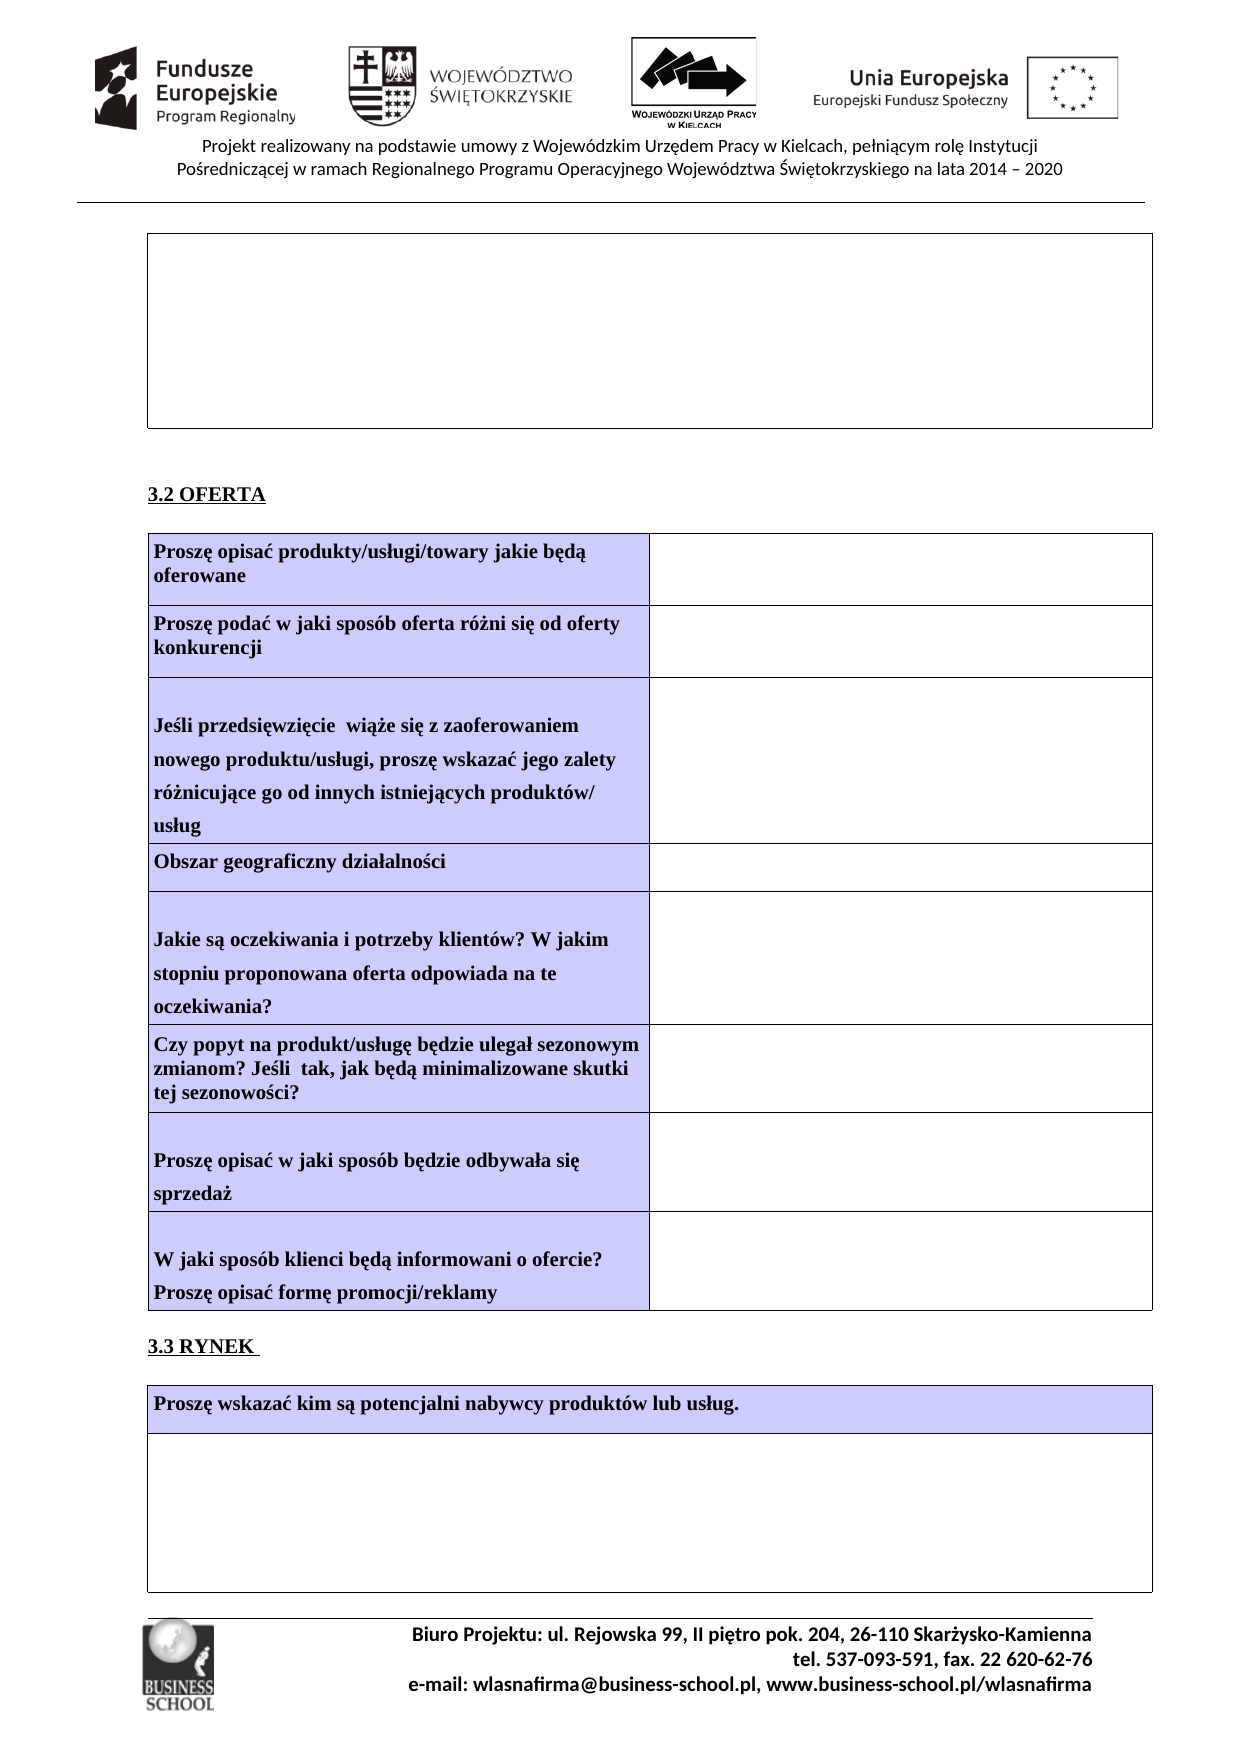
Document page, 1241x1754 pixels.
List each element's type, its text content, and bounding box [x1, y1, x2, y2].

subtitle 3.3 RYNEK [148, 1334, 1093, 1358]
table_cell [650, 1025, 1152, 1112]
picture [95, 46, 296, 130]
table_cell [148, 234, 1152, 427]
subtitle 3.2 OFERTA [148, 482, 1093, 506]
table_header Proszę wskazać kim są potencjalni nabywcy produktów lub usług. [148, 1386, 1152, 1433]
table_cell Jakie są oczekiwania i potrzeby klientów? W jakim stopniu proponowana oferta odpowiada na te oczekiwania? [149, 892, 649, 1024]
table_cell Czy popyt na produkt/usługę będzie ulegał sezonowym zmianom? Jeśli tak, jak będą minimalizowane skutki tej sezonowości? [149, 1025, 649, 1112]
table_cell [148, 1434, 1152, 1592]
table_cell [650, 678, 1152, 843]
table_cell [650, 606, 1152, 677]
table_cell Jeśli przedsięwzięcie wiąże się z zaoferowaniem nowego produktu/usługi, proszę wskazać jego zalety różnicujące go od innych istniejących produktów/ usług [149, 678, 649, 843]
table_cell [650, 1212, 1152, 1310]
picture [810, 43, 1119, 126]
table_cell W jaki sposób klienci będą informowani o ofercie? Proszę opisać formę promocji/reklamy [149, 1212, 649, 1310]
table_cell Proszę podać w jaki sposób oferta różni się od oferty konkurencji [149, 606, 649, 677]
table_cell [650, 844, 1152, 891]
picture [631, 37, 757, 128]
table_header [650, 534, 1152, 605]
table_cell [650, 1113, 1152, 1211]
table_cell Proszę opisać w jaki sposób będzie odbywała się sprzedaż [149, 1113, 649, 1211]
table_cell Obszar geograficzny działalności [149, 844, 649, 891]
picture [348, 29, 572, 135]
table_cell [650, 892, 1152, 1024]
table_header Proszę opisać produkty/usługi/towary jakie będą oferowane [149, 534, 649, 605]
